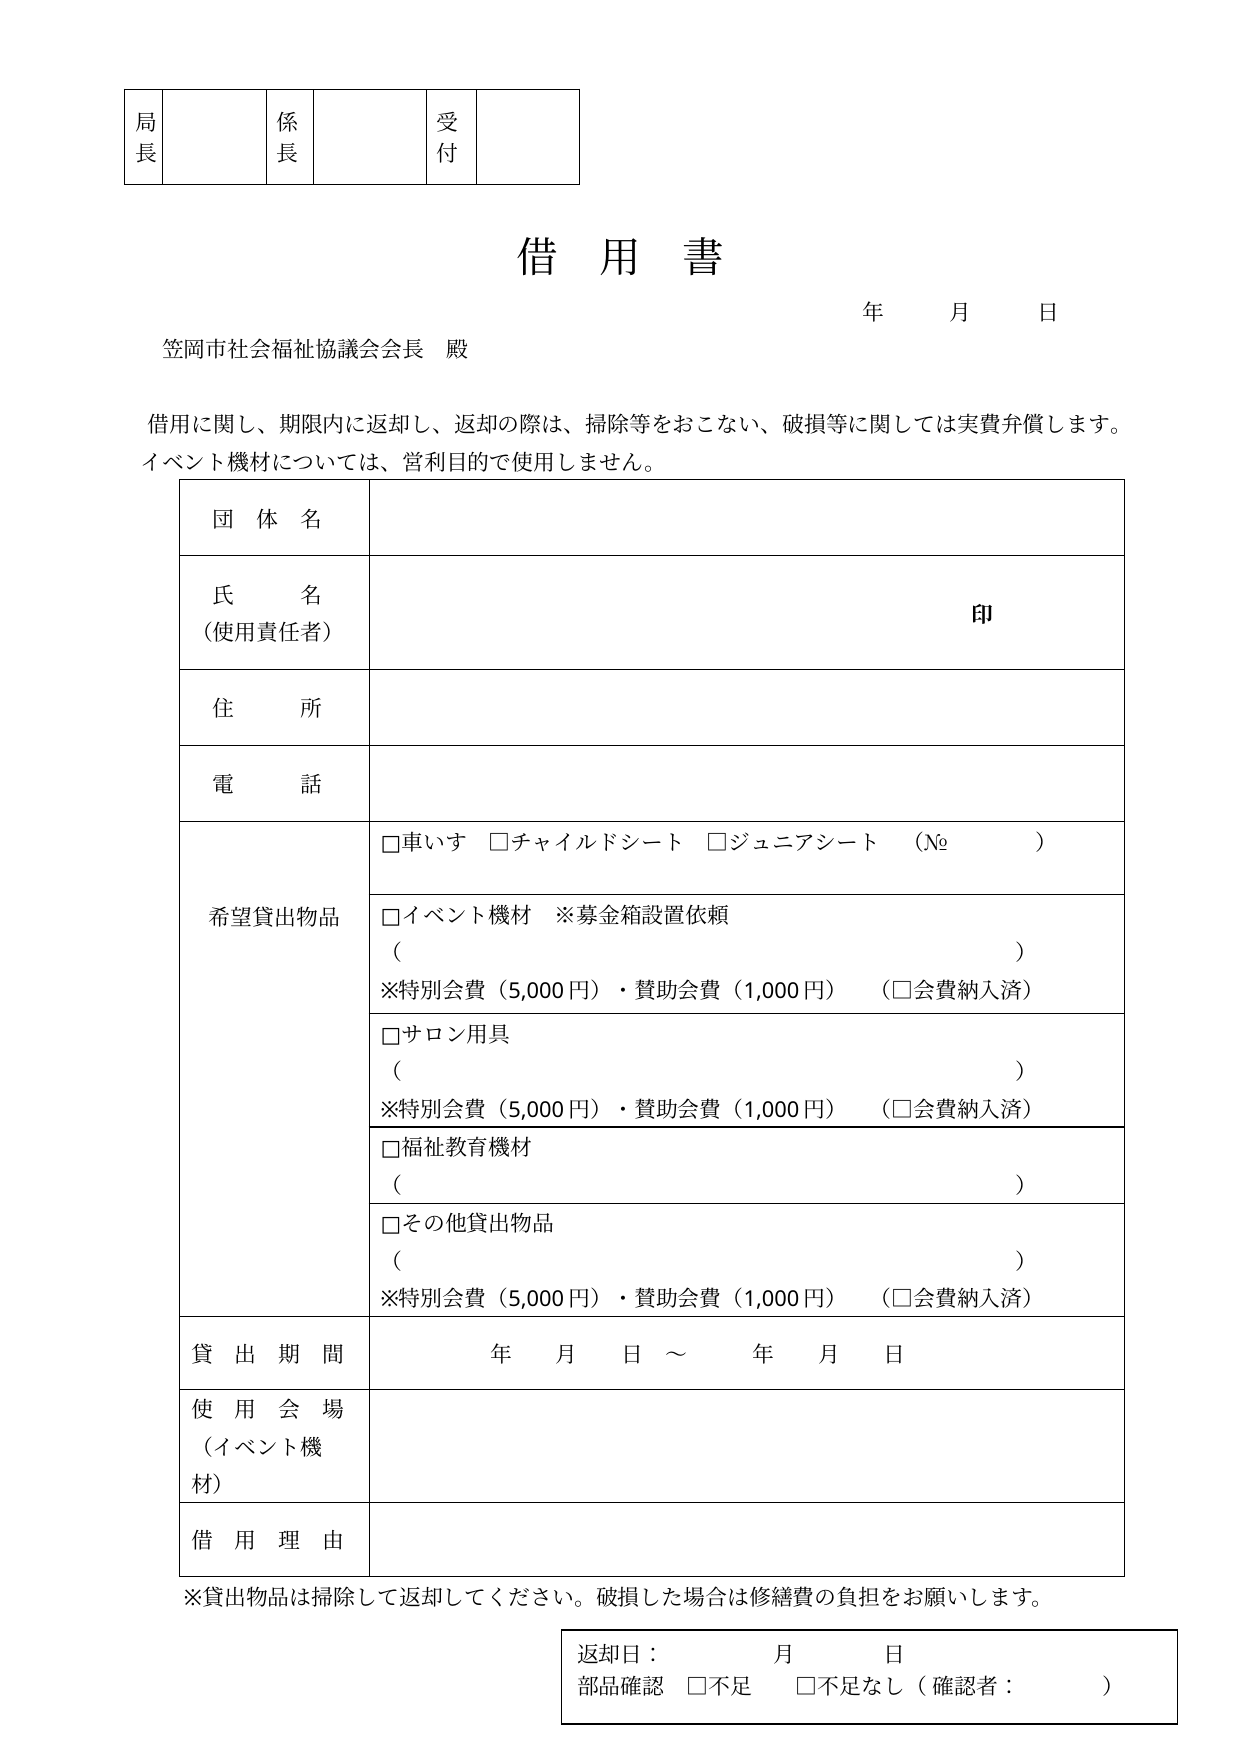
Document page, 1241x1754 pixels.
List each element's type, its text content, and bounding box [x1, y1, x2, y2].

text ※貸出物品は掃除して返却してください。破損した場合は修繕費の負担をお願いします。 [118, 1577, 1122, 1614]
table_cell □イベント機材 ※募金箱設置依頼 （ ） ※特別会費（5,000円）・賛助会費（1,000円） （□会費納入済） [370, 895, 1124, 1013]
table_cell 住 所 [180, 670, 369, 745]
table_cell 印 [370, 556, 1124, 669]
table_cell 借 用 理 由 [180, 1503, 369, 1576]
table_cell [370, 746, 1124, 821]
table_cell [370, 1390, 1124, 1502]
table_cell [370, 1503, 1124, 1576]
table_cell [370, 670, 1124, 745]
table_cell 年 月 日 ～ 年 月 日 [370, 1317, 1124, 1389]
table_cell 使 用 会 場 （イベント機材） [180, 1390, 369, 1502]
table_cell □サロン用具 （ ） ※特別会費（5,000円）・賛助会費（1,000円） （□会費納入済） [370, 1014, 1124, 1126]
table_cell 希望貸出物品 [180, 822, 369, 1316]
table_cell □福祉教育機材 （ ） [370, 1128, 1124, 1202]
table_cell 電 話 [180, 746, 369, 821]
table_header 団 体 名 [180, 480, 369, 555]
table_cell □その他貸出物品 （ ） ※特別会費（5,000円）・賛助会費（1,000円） （□会費納入済） [370, 1204, 1124, 1316]
table_cell 氏 名 （使用責任者） [180, 556, 369, 669]
text 年 月 日 [118, 292, 1078, 329]
text 借 用 書 [118, 217, 1122, 292]
text 笠岡市社会福祉協議会会長 殿 [118, 329, 1122, 367]
table_cell □車いす □チャイルドシート □ジュニアシート （№ ） [370, 822, 1124, 894]
table_cell 貸 出 期 間 [180, 1317, 369, 1389]
text 借用に関し、期限内に返却し、返却の際は、掃除等をおこない、破損等に関しては実費弁償します。イベント機材については、営利目的で使用しません。 [140, 404, 1122, 479]
table_header [370, 480, 1124, 555]
